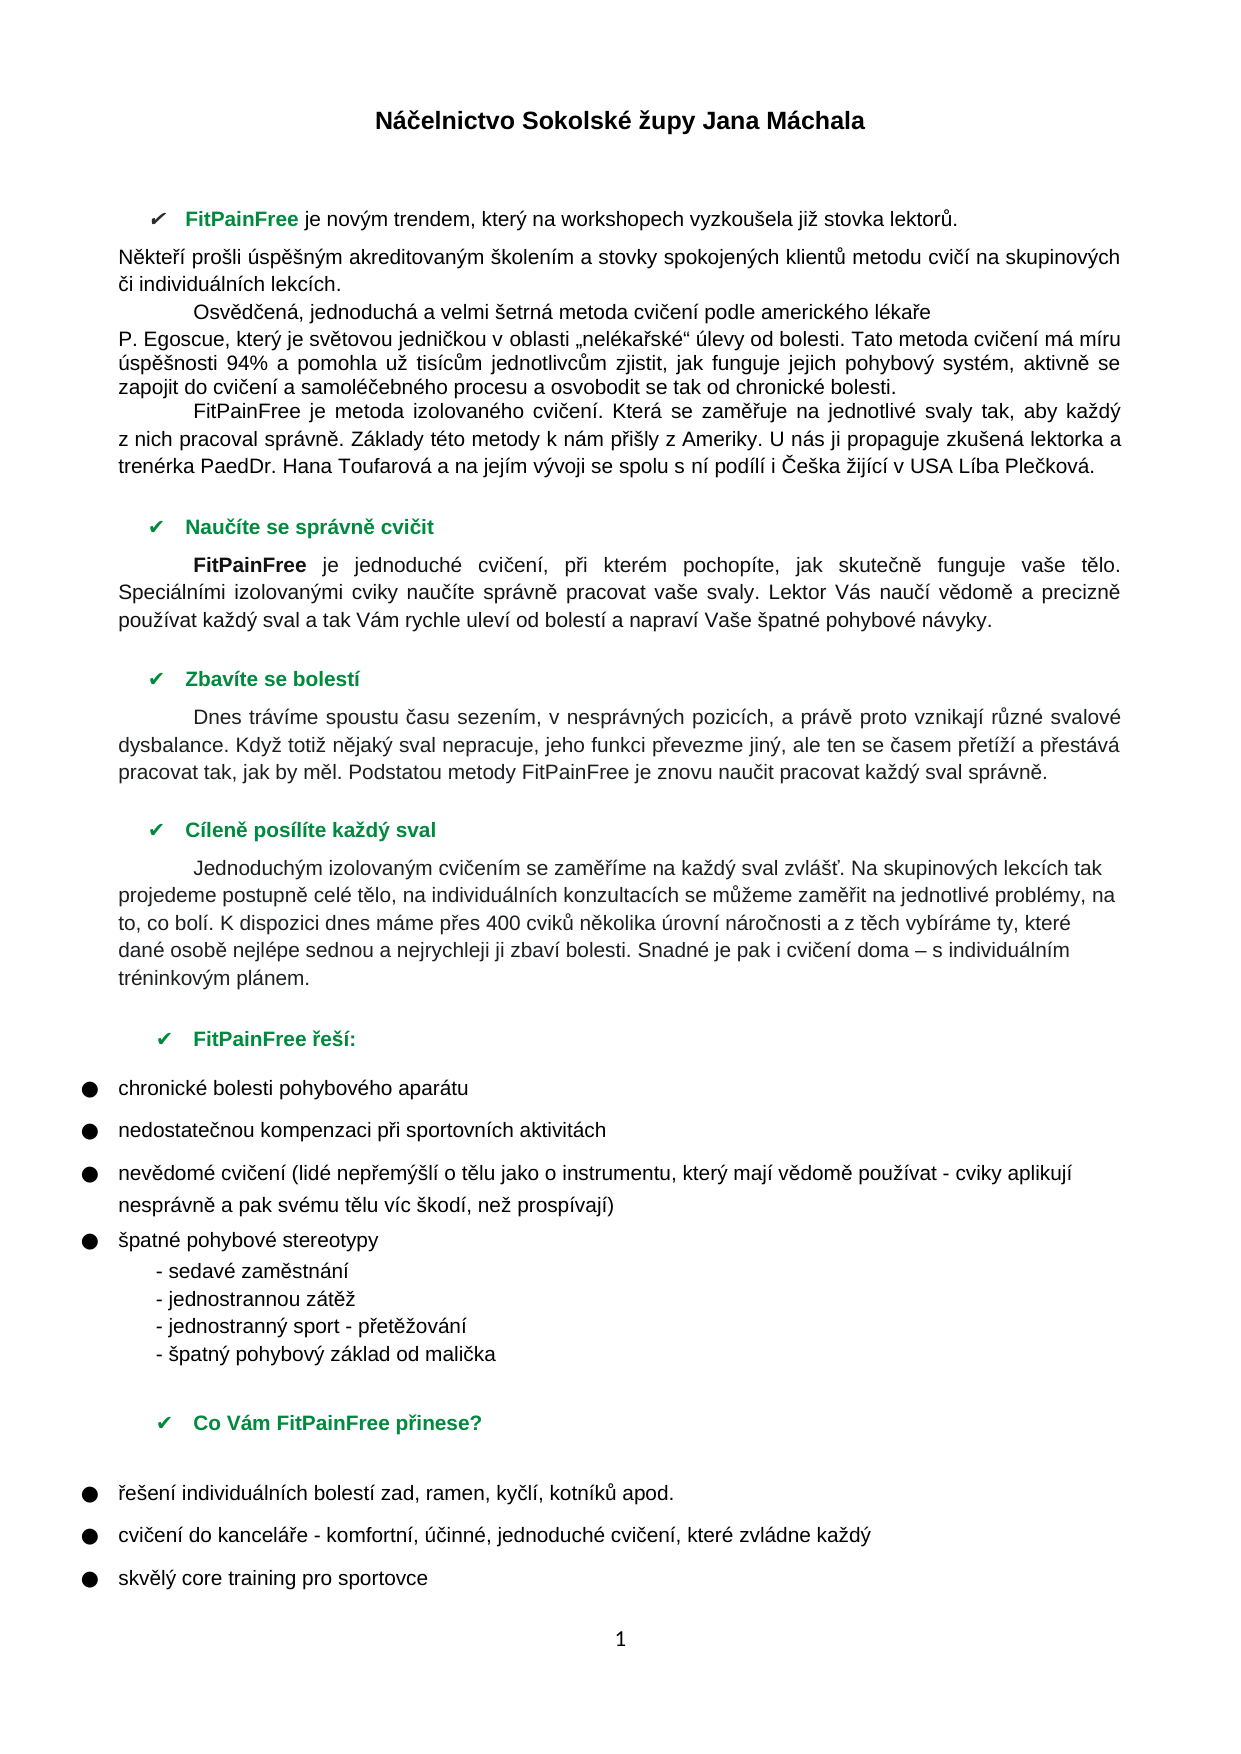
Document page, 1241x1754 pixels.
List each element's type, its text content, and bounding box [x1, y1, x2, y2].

text FitPainFree je metoda izolovaného cvičení. Která se zaměřuje na jednotlivé svaly tak, aby každý z nich pracoval správně. Základy této metody k nám přišly z Ameriky. U nás ji propaguje zkušená lektorka a trenérka PaedDr. Hana Toufarová a na jejím vývoji se spolu s ní podílí i Češka žijící v USA Líba Plečková. [118, 399, 1122, 478]
list špatné pohybové stereotypy [81, 1216, 1122, 1259]
list skvělý core training pro sportovce [81, 1555, 1122, 1597]
text P. Egoscue, který je světovou jedničkou v oblasti „nelékařské“ úlevy od bolesti. Tato metoda cvičení má míru úspěšnosti 94% a pomohla už tisícům jednotlivcům zjistit, jak funguje jejich pohybový systém, aktivně se zapojit do cvičení a samoléčebného procesu a osvobodit se tak od chronické bolesti. [118, 327, 1122, 399]
list cvičení do kanceláře - komfortní, účinné, jednoduché cvičení, které zvládne každý [81, 1512, 1122, 1555]
text Náčelnictvo Sokolské župy Jana Máchala [118, 106, 1122, 135]
list Cíleně posílíte každý sval [148, 807, 1122, 849]
list řešení individuálních bolestí zad, ramen, kyčlí, kotníků apod. [81, 1469, 1122, 1512]
list nedostatečnou kompenzaci při sportovních aktivitách [81, 1107, 1122, 1150]
text Jednoduchým izolovaným cvičením se zaměříme na každý sval zvlášť. Na skupinových lekcích tak projedeme postupně celé tělo, na individuálních konzultacích se můžeme zaměřit na jednotlivé problémy, na to, co bolí. K dispozici dnes máme přes 400 cviků několika úrovní náročnosti a z těch vybíráme ty, které dané osobě nejlépe sednou a nejrychleji ji zbaví bolesti. Snadné je pak i cvičení doma – s individuálním tréninkovým plánem. [118, 856, 1122, 990]
text Dnes trávíme spoustu času sezením, v nesprávných pozicích, a právě proto vznikají různé svalové dysbalance. Když totiž nějaký sval nepracuje, jeho funkci převezme jiný, ale ten se časem přetíží a přestává pracovat tak, jak by měl. Podstatou metody FitPainFree je znovu naučit pracovat každý sval správně. [118, 705, 1122, 784]
text FitPainFree je jednoduché cvičení, při kterém pochopíte, jak skutečně funguje vaše tělo. Speciálními izolovanými cviky naučíte správně pracovat vaše svaly. Lektor Vás naučí vědomě a precizně používat každý sval a tak Vám rychle uleví od bolestí a napraví Vaše špatné pohybové návyky. [118, 553, 1122, 632]
list Zbavíte se bolestí [148, 656, 1122, 699]
subtitle FitPainFree je novým trendem, který na workshopech vyzkoušela již stovka lektorů. [148, 196, 1122, 238]
list Co Vám FitPainFree přinese? [156, 1399, 1122, 1442]
list nevědomé cvičení (lidé nepřemýšlí o tělu jako o instrumentu, který mají vědomě používat - cviky aplikují nesprávně a pak svému tělu víc škodí, než prospívají) [81, 1150, 1122, 1216]
text Osvědčená, jednoduchá a velmi šetrná metoda cvičení podle amerického lékaře [118, 300, 1122, 324]
list chronické bolesti pohybového aparátu [81, 1064, 1122, 1107]
subtitle Naučíte se správně cvičit [148, 504, 1122, 546]
list FitPainFree řeší: [156, 1015, 1122, 1058]
subtitle Někteří prošli úspěšným akreditovaným školením a stovky spokojených klientů metodu cvičí na skupinových či individuálních lekcích. [118, 245, 1122, 296]
text - sedavé zaměstnání - jednostrannou zátěž - jednostranný sport - přetěžování - špatný pohybový základ od malička [156, 1259, 1122, 1366]
